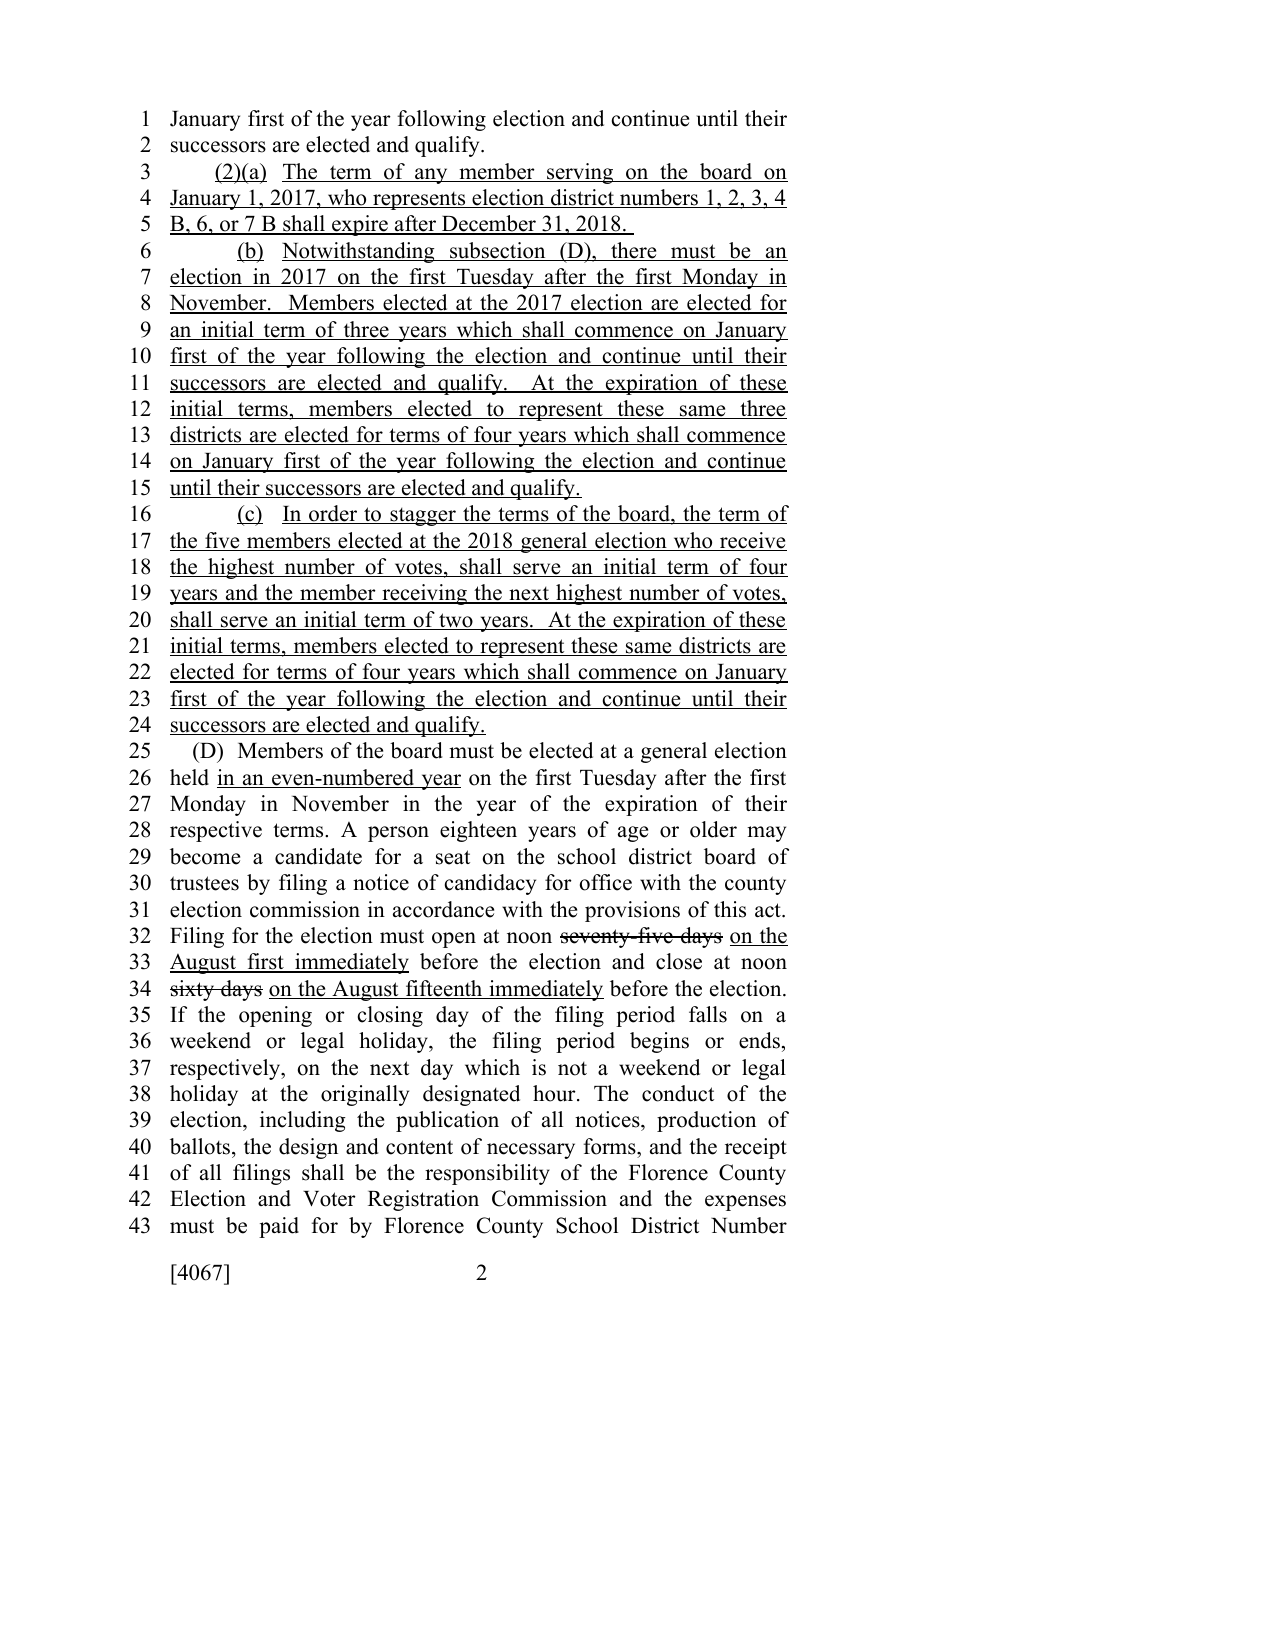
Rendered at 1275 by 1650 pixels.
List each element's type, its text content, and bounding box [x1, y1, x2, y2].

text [169, 105, 787, 158]
text (2)(a) The term of any member serving on the board on January 1, 2017, who represents election district numbers 1, 2, 3, 4 B, 6, or 7 B shall expire after December 31, 2018. [169, 208, 787, 237]
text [169, 737, 787, 1238]
text (2)(a) The term of any member serving on the board on January 1, 2017, who represents election district numbers 1, 2, 3, 4 B, 6, or 7 B shall expire after December 31, 2018. [169, 158, 787, 207]
